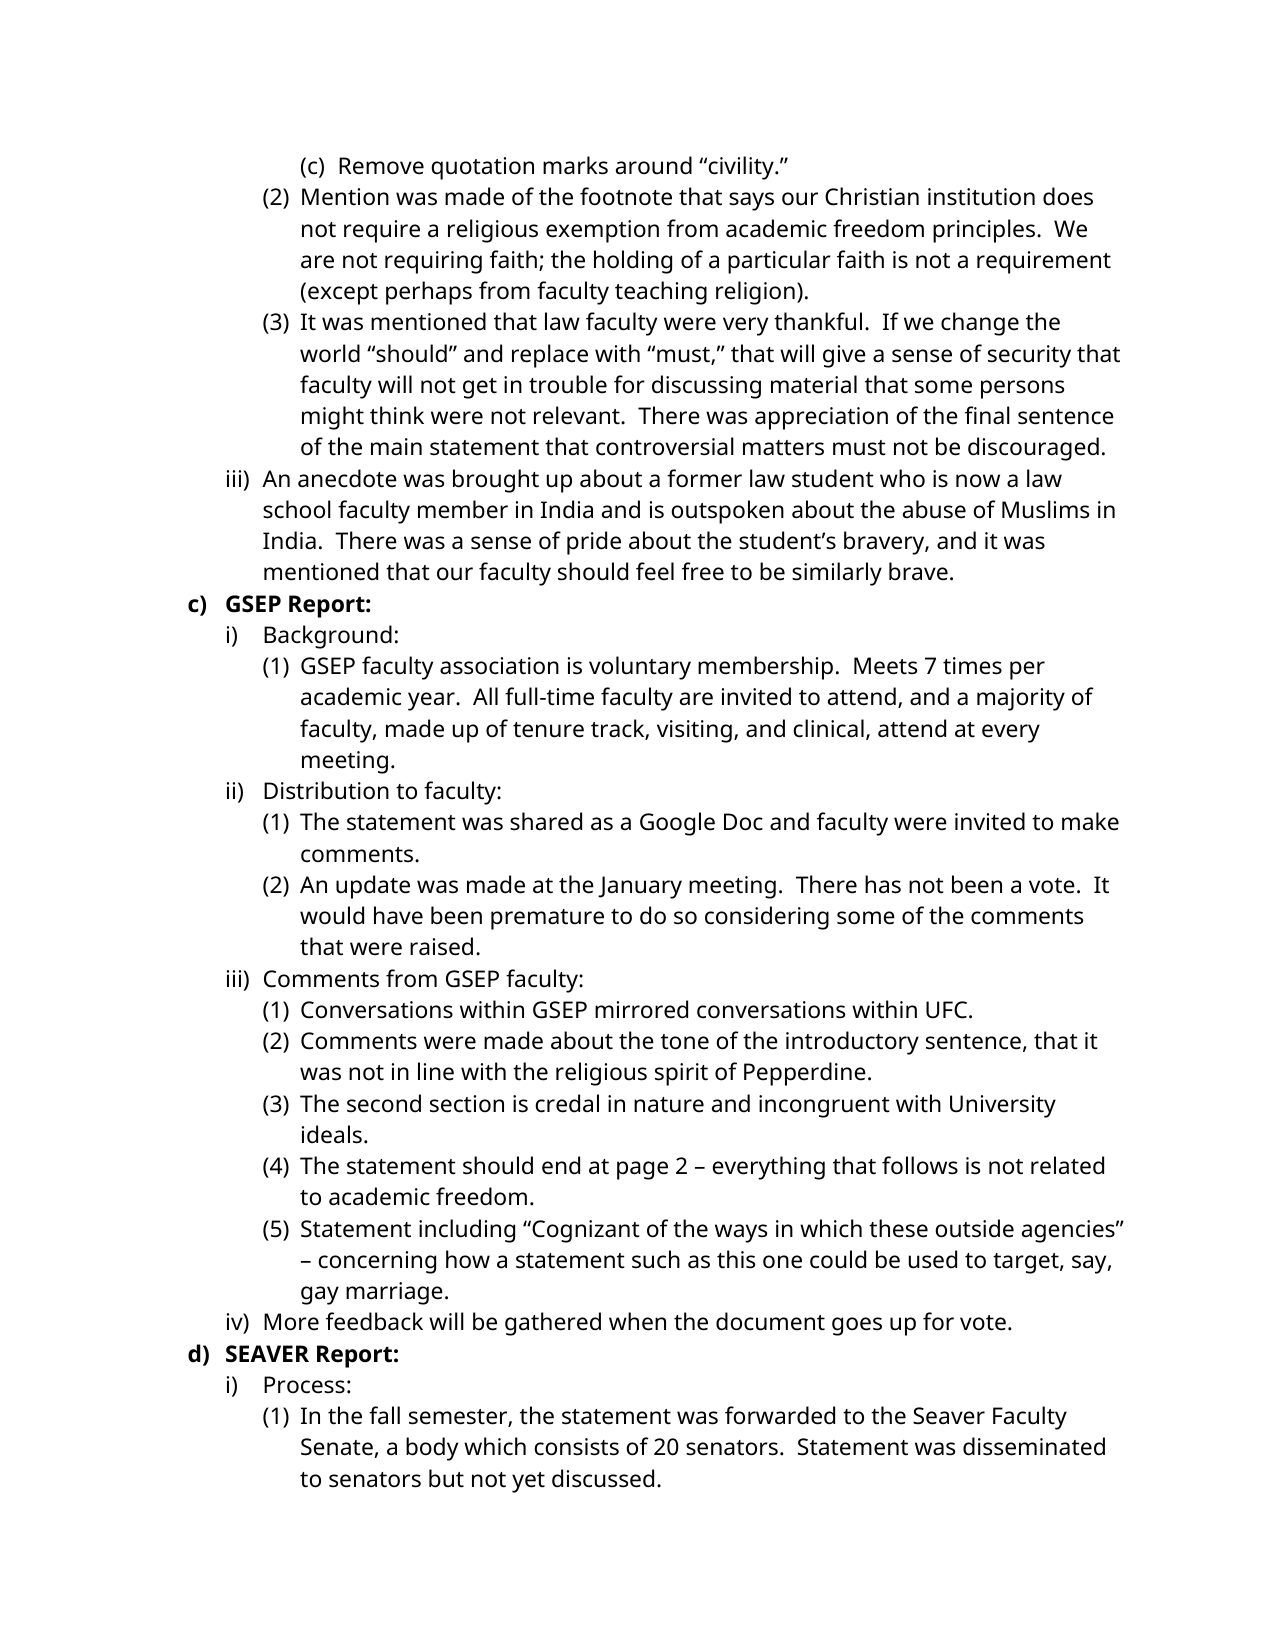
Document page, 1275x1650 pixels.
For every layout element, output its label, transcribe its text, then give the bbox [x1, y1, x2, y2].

list The second section is credal in nature and incongruent with University ideals. [262, 1087, 1125, 1150]
list Process: [225, 1369, 1125, 1400]
list It was mentioned that law faculty were very thankful. If we change the world “should” and replace with “must,” that will give a sense of security that faculty will not get in trouble for discussing material that some persons might think were not relevant. There was appreciation of the final sentence of the main statement that controversial matters must not be discouraged. [262, 306, 1125, 462]
list Comments were made about the tone of the introductory sentence, that it was not in line with the religious spirit of Pepperdine. [262, 1025, 1125, 1087]
list GSEP Report: [187, 587, 1125, 619]
list In the fall semester, the statement was forwarded to the Seaver Faculty Senate, a body which consists of 20 senators. Statement was disseminated to senators but not yet discussed. [262, 1400, 1125, 1494]
list Comments from GSEP faculty: [225, 962, 1125, 994]
list SEAVER Report: [187, 1337, 1125, 1369]
list Statement including “Cognizant of the ways in which these outside agencies” – concerning how a statement such as this one could be used to target, say, gay marriage. [262, 1212, 1125, 1306]
list The statement should end at page 2 – everything that follows is not related to academic freedom. [262, 1150, 1125, 1212]
list GSEP faculty association is voluntary membership. Meets 7 times per academic year. All full-time faculty are invited to attend, and a majority of faculty, made up of tenure track, visiting, and clinical, attend at every meeting. [262, 650, 1125, 775]
list An anecdote was brought up about a former law student who is now a law school faculty member in India and is outspoken about the abuse of Muslims in India. There was a sense of pride about the student’s bravery, and it was mentioned that our faculty should feel free to be similarly brave. [225, 462, 1125, 587]
list An update was made at the January meeting. There has not been a vote. It would have been premature to do so considering some of the comments that were raised. [262, 869, 1125, 962]
list Distribution to faculty: [225, 775, 1125, 806]
list Mention was made of the footnote that says our Christian institution does not require a religious exemption from academic freedom principles. We are not requiring faith; the holding of a particular faith is not a requirement (except perhaps from faculty teaching religion). [262, 181, 1125, 306]
list Background: [225, 619, 1125, 650]
list Conversations within GSEP mirrored conversations within UFC. [262, 994, 1125, 1025]
list More feedback will be gathered when the document goes up for vote. [225, 1306, 1125, 1337]
list The statement was shared as a Google Doc and faculty were invited to make comments. [262, 806, 1125, 869]
list Remove quotation marks around “civility.” [300, 150, 1125, 181]
